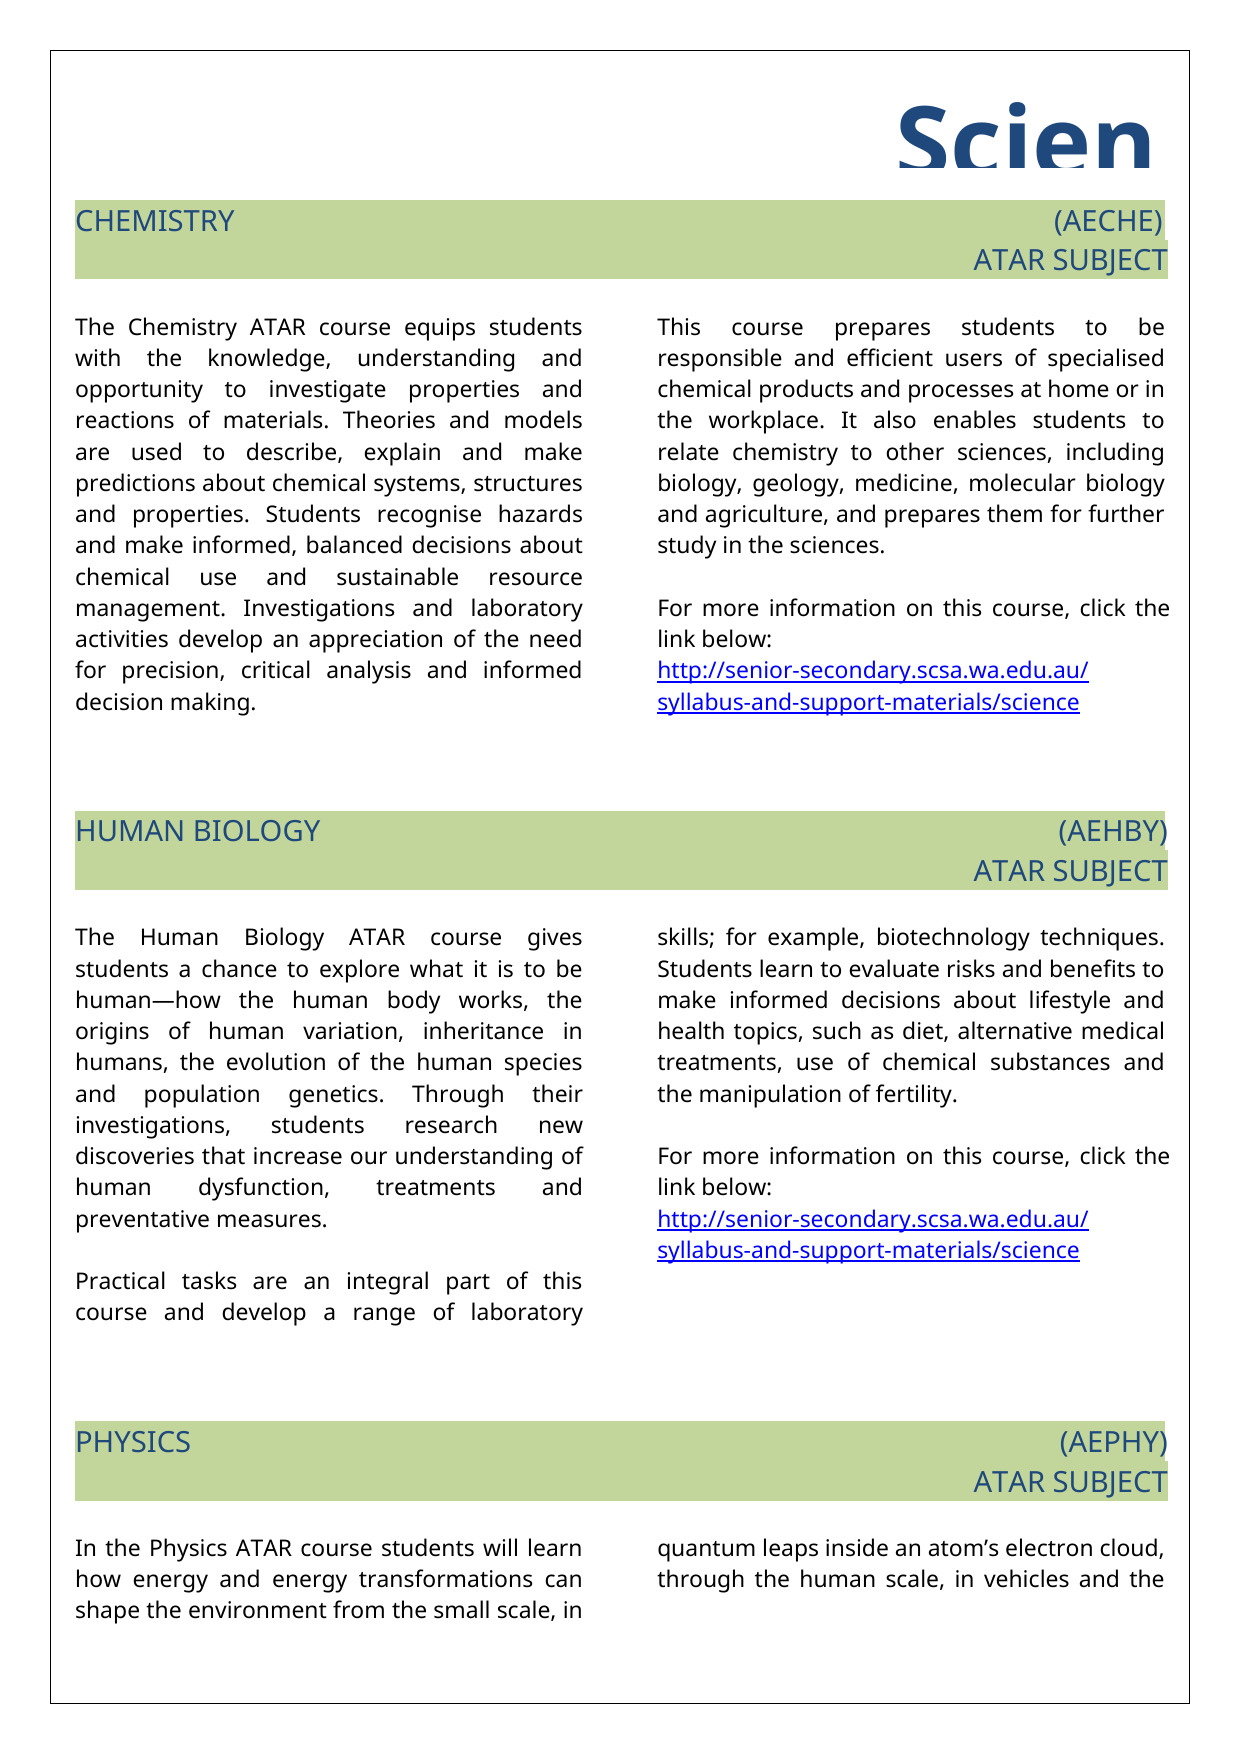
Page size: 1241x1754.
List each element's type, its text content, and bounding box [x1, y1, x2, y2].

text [75, 1532, 583, 1626]
text This course prepares students to be responsible and efficient users of specialised chemical products and processes at home or in the workplace. It also enables students to relate chemistry to other sciences, including biology, geology, medicine, molecular biology and agriculture, and prepares them for further study in the sciences. [657, 311, 1165, 561]
text Practical tasks are an integral part of this course and develop a range of laboratory skills; for example, biotechnology techniques. Students learn to evaluate risks and benefits to make informed decisions about lifestyle and health topics, such as diet, alternative medical treatments, use of chemical substances and the manipulation of fertility. [657, 921, 1165, 1109]
text For more information on this course, click the link below: [657, 592, 1171, 654]
text http://senior-secondary.scsa.wa.edu.au/syllabus-and-support-materials/science [657, 1202, 1171, 1265]
text The Human Biology ATAR course gives students a chance to explore what it is to be human—how the human body works, the origins of human variation, inheritance in humans, the evolution of the human species and population genetics. Through their investigations, students research new discoveries that increase our understanding of human dysfunction, treatments and preventative measures. [75, 921, 583, 1234]
text PHYSICS (AEPHY) [75, 1421, 1165, 1461]
text HUMAN BIOLOGY (AEHBY) [75, 811, 1165, 850]
text CHEMISTRY (AECHE) [75, 200, 1165, 240]
text The Chemistry ATAR course equips students with the knowledge, understanding and opportunity to investigate properties and reactions of materials. Theories and models are used to describe, explain and make predictions about chemical systems, structures and properties. Students recognise hazards and make informed, balanced decisions about chemical use and sustainable resource management. Investigations and laboratory activities develop an appreciation of the need for precision, critical analysis and informed decision making. [75, 311, 583, 717]
text Practical tasks are an integral part of this course and develop a range of laboratory skills; for example, biotechnology techniques. Students learn to evaluate risks and benefits to make informed decisions about lifestyle and health topics, such as diet, alternative medical treatments, use of chemical substances and the manipulation of fertility. [75, 1265, 583, 1327]
text http://senior-secondary.scsa.wa.edu.au/syllabus-and-support-materials/science [657, 654, 1171, 717]
text For more information on this course, click the link below: [657, 1140, 1171, 1202]
